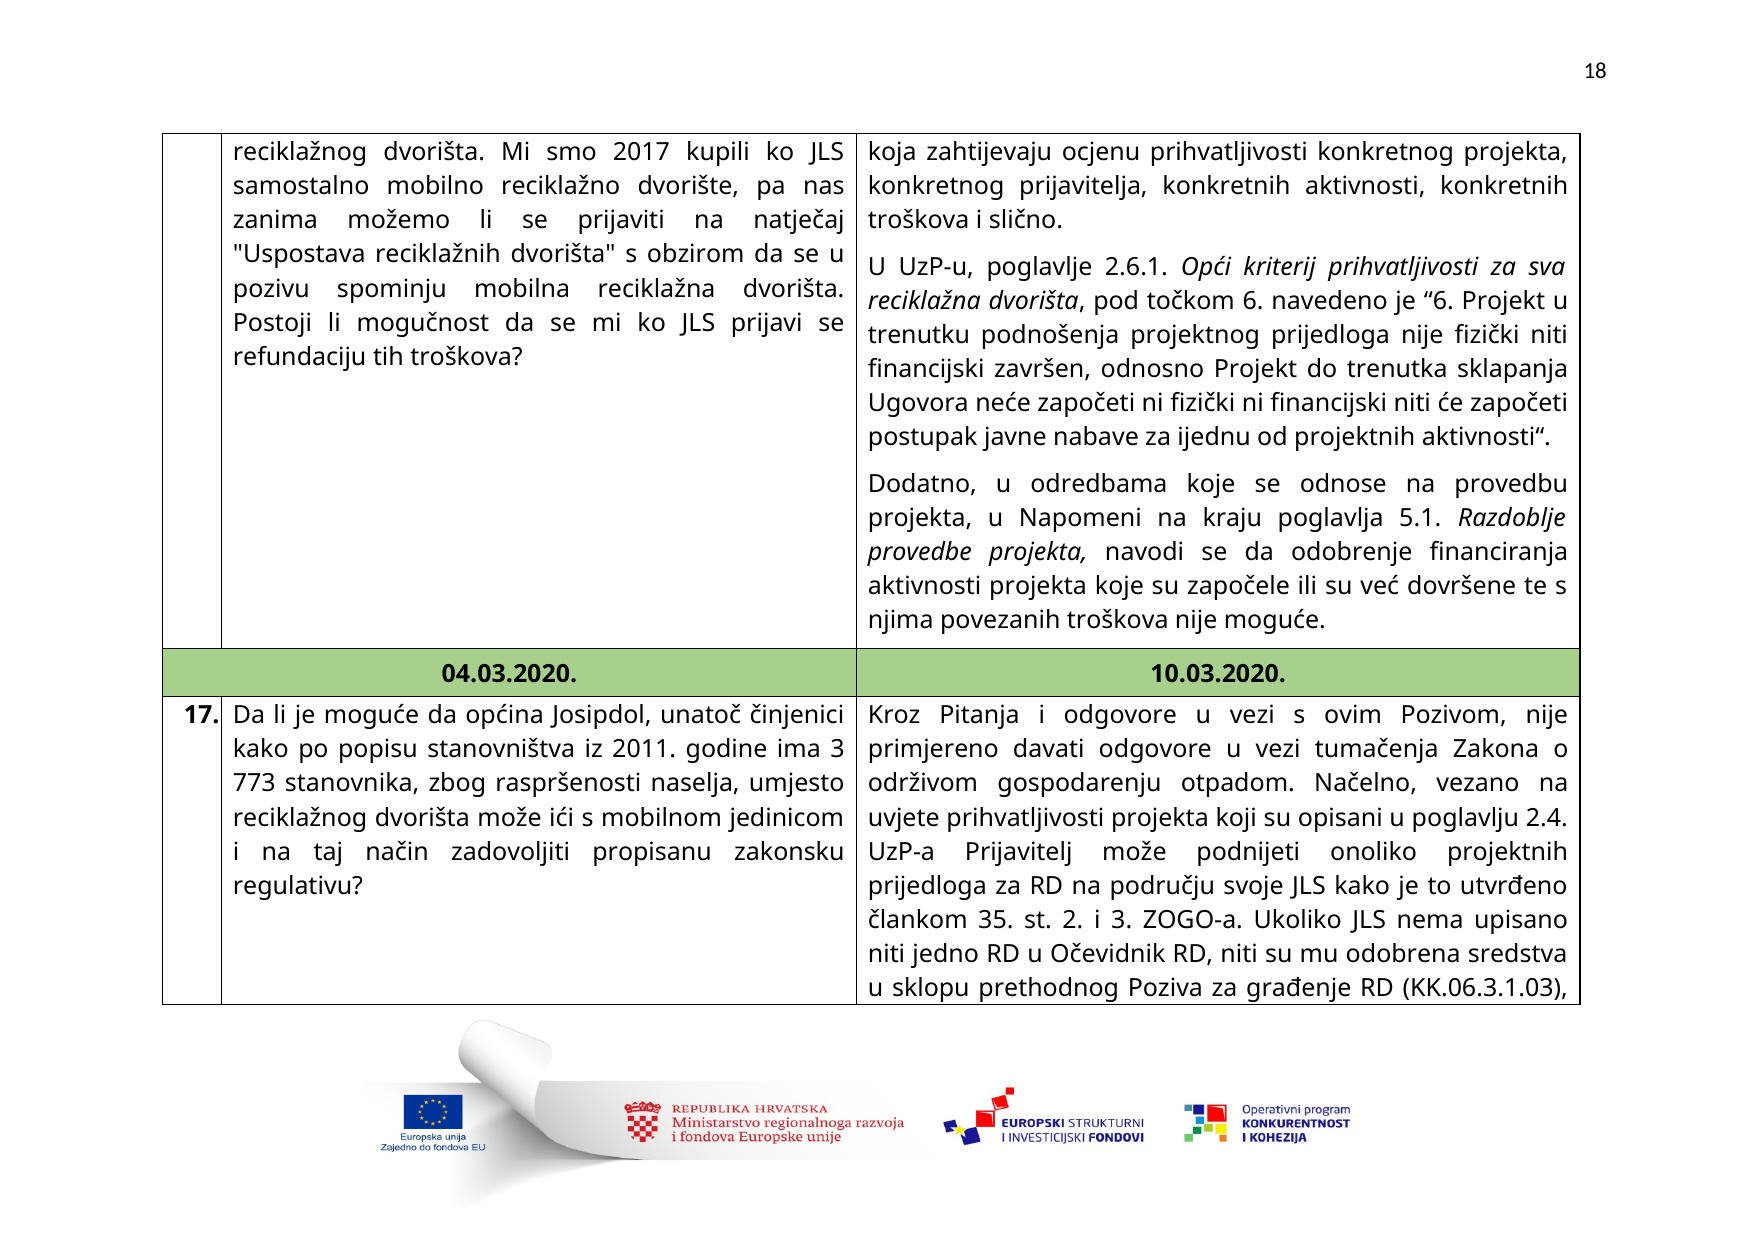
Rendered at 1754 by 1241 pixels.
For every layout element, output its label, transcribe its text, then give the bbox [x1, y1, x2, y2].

picture [354, 1020, 1400, 1213]
table_cell [163, 134, 221, 648]
table_cell 04.03.2020. [163, 649, 856, 696]
table_cell [163, 697, 221, 1003]
table_cell 10.03.2020. [857, 649, 1579, 696]
